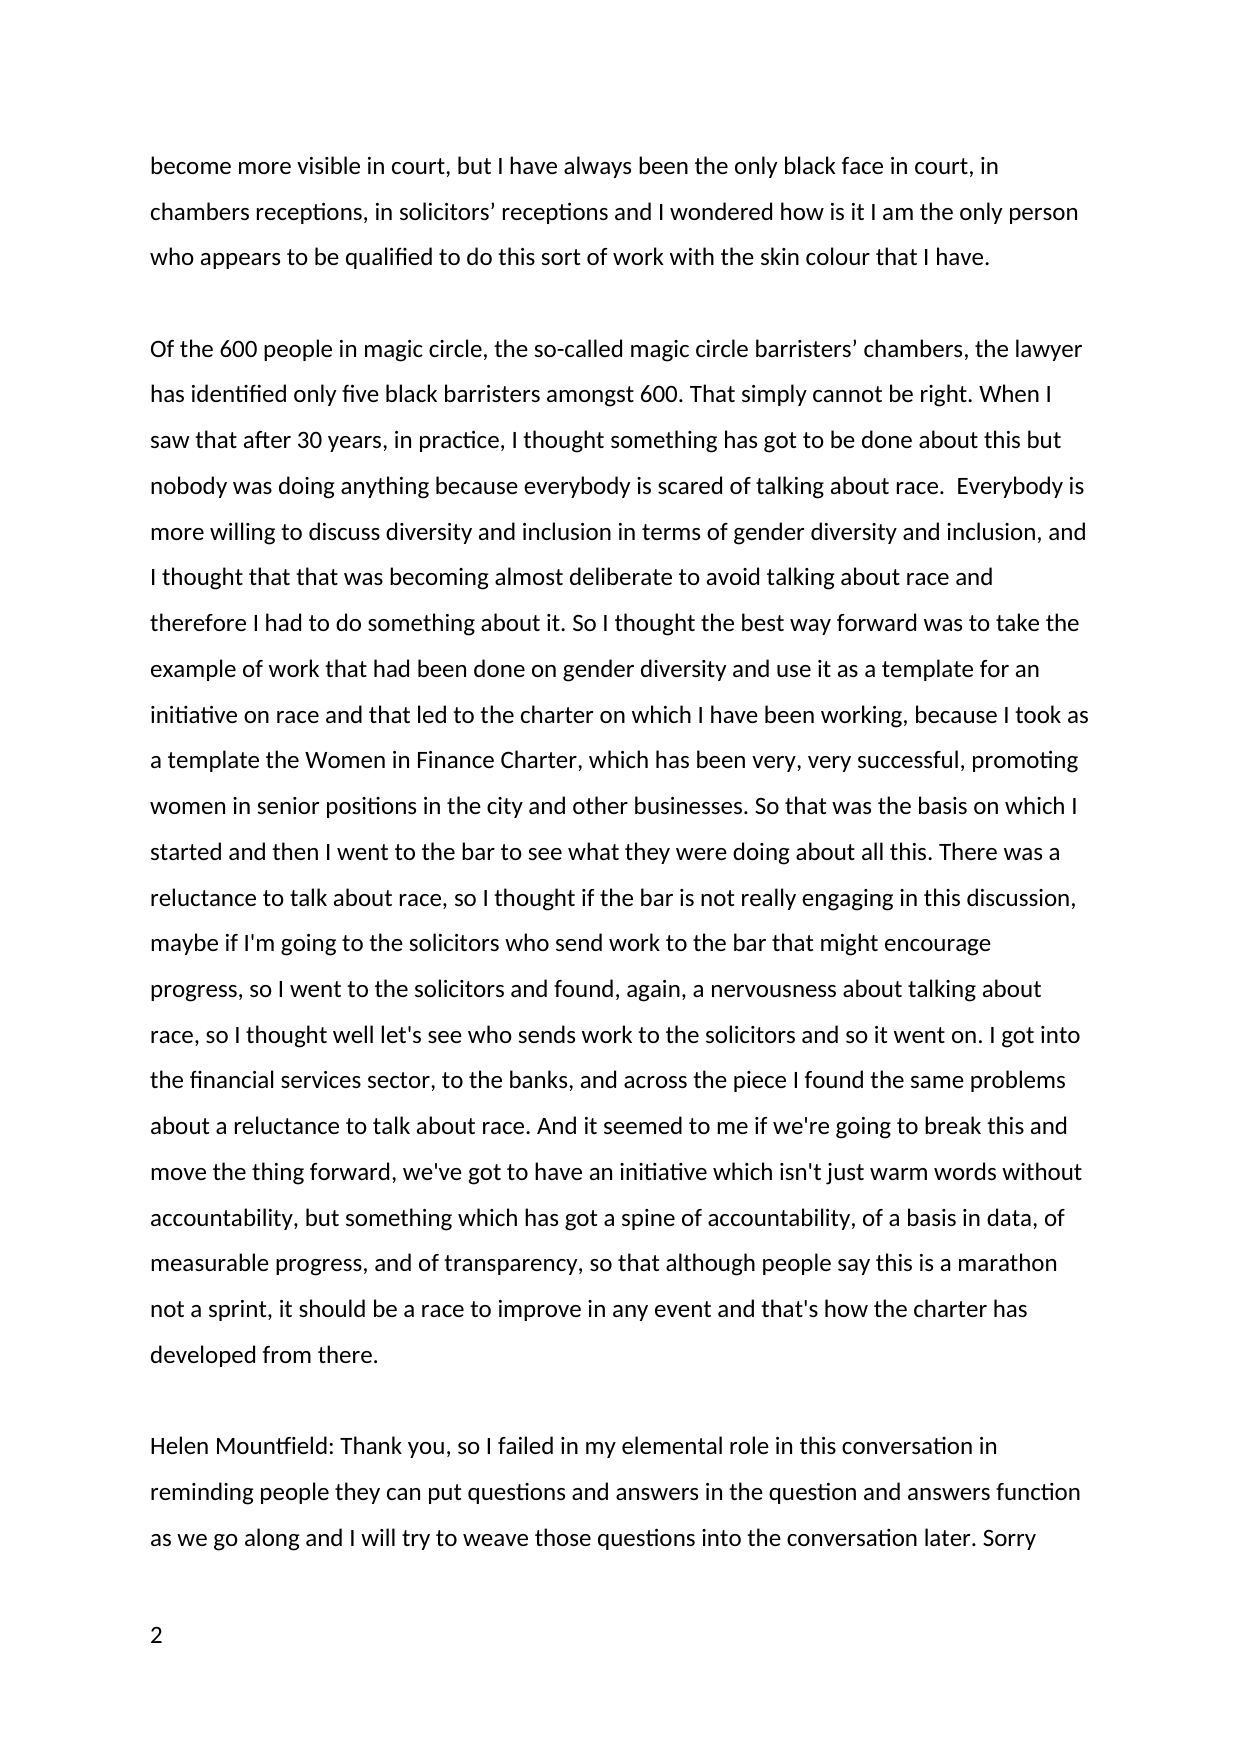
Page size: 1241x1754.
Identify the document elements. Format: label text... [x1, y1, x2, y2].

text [150, 1430, 1090, 1552]
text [150, 150, 1090, 272]
text Of the 600 people in magic circle, the so-called magic circle barristers’ chambers, the lawyer has identified only five black barristers amongst 600. That simply cannot be right. When I saw that after 30 years, in practice, I thought something has got to be done about this but nobody was doing anything because everybody is scared of talking about race. Everybody is more willing to discuss diversity and inclusion in terms of gender diversity and inclusion, and I thought that that was becoming almost deliberate to avoid talking about race and therefore I had to do something about it. So I thought the best way forward was to take the example of work that had been done on gender diversity and use it as a template for an initiative on race and that led to the charter on which I have been working, because I took as a template the Women in Finance Charter, which has been very, very successful, promoting women in senior positions in the city and other businesses. So that was the basis on which I started and then I went to the bar to see what they were doing about all this. There was a reluctance to talk about race, so I thought if the bar is not really engaging in this discussion, maybe if I'm going to the solicitors who send work to the bar that might encourage progress, so I went to the solicitors and found, again, a nervousness about talking about race, so I thought well let's see who sends work to the solicitors and so it went on. I got into the financial services sector, to the banks, and across the piece I found the same problems about a reluctance to talk about race. And it seemed to me if we're going to break this and move the thing forward, we've got to have an initiative which isn't just warm words without accountability, but something which has got a spine of accountability, of a basis in data, of measurable progress, and of transparency, so that although people say this is a marathon not a sprint, it should be a race to improve in any event and that's how the charter has developed from there. [150, 333, 1090, 1369]
